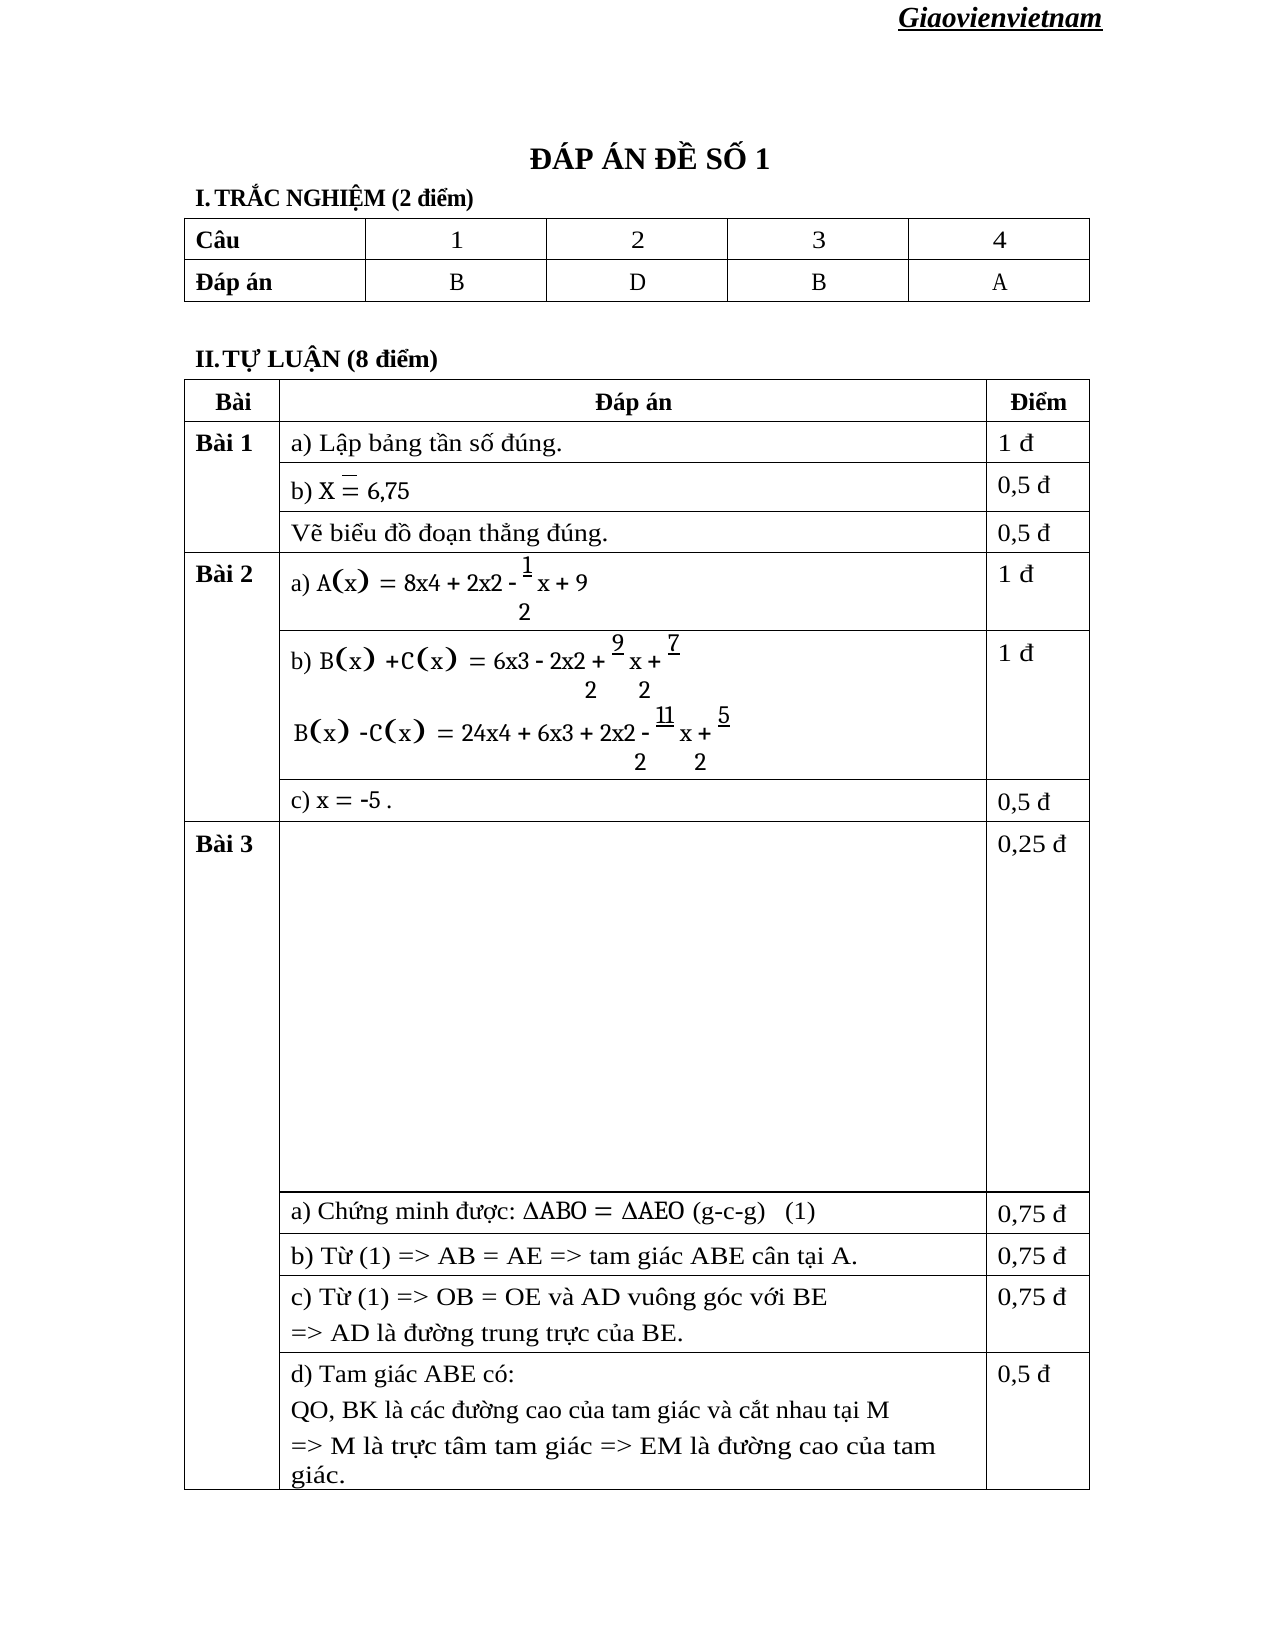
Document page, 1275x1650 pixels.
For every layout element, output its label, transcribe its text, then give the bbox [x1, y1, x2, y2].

table_cell a) Ax  8x4  2x2  1 x  9 2 [280, 553, 986, 630]
table_cell 1 đ [987, 422, 1089, 462]
table_header Điểm [987, 380, 1089, 421]
table_cell 0,5 đ [987, 780, 1089, 821]
table_cell D [547, 260, 727, 301]
table_cell c) Từ (1) => OB = OE và AD vuông góc với BE => AD là đường trung trực của BE. [280, 1276, 986, 1352]
table_header 4 [909, 219, 1089, 259]
table_header Bài [185, 380, 279, 421]
table_cell 0,75 đ [987, 1193, 1089, 1233]
table_cell A [909, 260, 1089, 301]
table_cell [280, 822, 986, 1191]
table_cell 0,5 đ [987, 512, 1089, 552]
table_cell d) Tam giác ABE có: QO, BK là các đường cao của tam giác và cắt nhau tại M => M là trực tâm tam giác => EM là đường cao của tam giác. [280, 1353, 986, 1488]
table_cell Bài 2 [185, 553, 279, 821]
table_cell a) Chứng minh được: ABO  AEO (g-c-g) (1) [280, 1193, 986, 1233]
table_header 2 [547, 219, 727, 259]
text ĐÁP ÁN ĐỀ SỐ 1 [529, 140, 1102, 176]
table_cell b) X  6,75 [280, 463, 986, 511]
table_cell B [366, 260, 546, 301]
table_cell c) x  5 . [280, 780, 986, 821]
subtitle TRẮC NGHIỆM (2 điểm) [195, 183, 475, 212]
table_cell a) Lập bảng tần số đúng. [280, 422, 986, 462]
table_cell 0,25 đ [987, 822, 1089, 1191]
table_cell Bài 1 [185, 422, 279, 552]
table_cell Đáp án [185, 260, 365, 301]
table_cell Vẽ biểu đồ đoạn thẳng đúng. [280, 512, 986, 552]
table_cell 0,5 đ [987, 1353, 1089, 1488]
table_cell b) Bx Cx  6x3  2x2  9 x  7 2 2 Bx Cx  24x4  6x3  2x2  11 x  5 2 2 [280, 631, 986, 779]
table_header Câu [185, 219, 365, 259]
table_header Đáp án [280, 380, 986, 421]
table_header 1 [366, 219, 546, 259]
table_cell 1 đ [987, 553, 1089, 630]
table_cell 0,75 đ [987, 1234, 1089, 1274]
table_cell 0,5 đ [987, 463, 1089, 511]
table_cell Bài 3 [185, 822, 279, 1488]
table_cell 0,75 đ [987, 1276, 1089, 1352]
table_cell b) Từ (1) => AB = AE => tam giác ABE cân tại A. [280, 1234, 986, 1274]
table_cell 1 đ [987, 631, 1089, 779]
list TỰ LUẬN (8 điểm) [195, 344, 1102, 373]
table_cell B [728, 260, 908, 301]
table_header 3 [728, 219, 908, 259]
